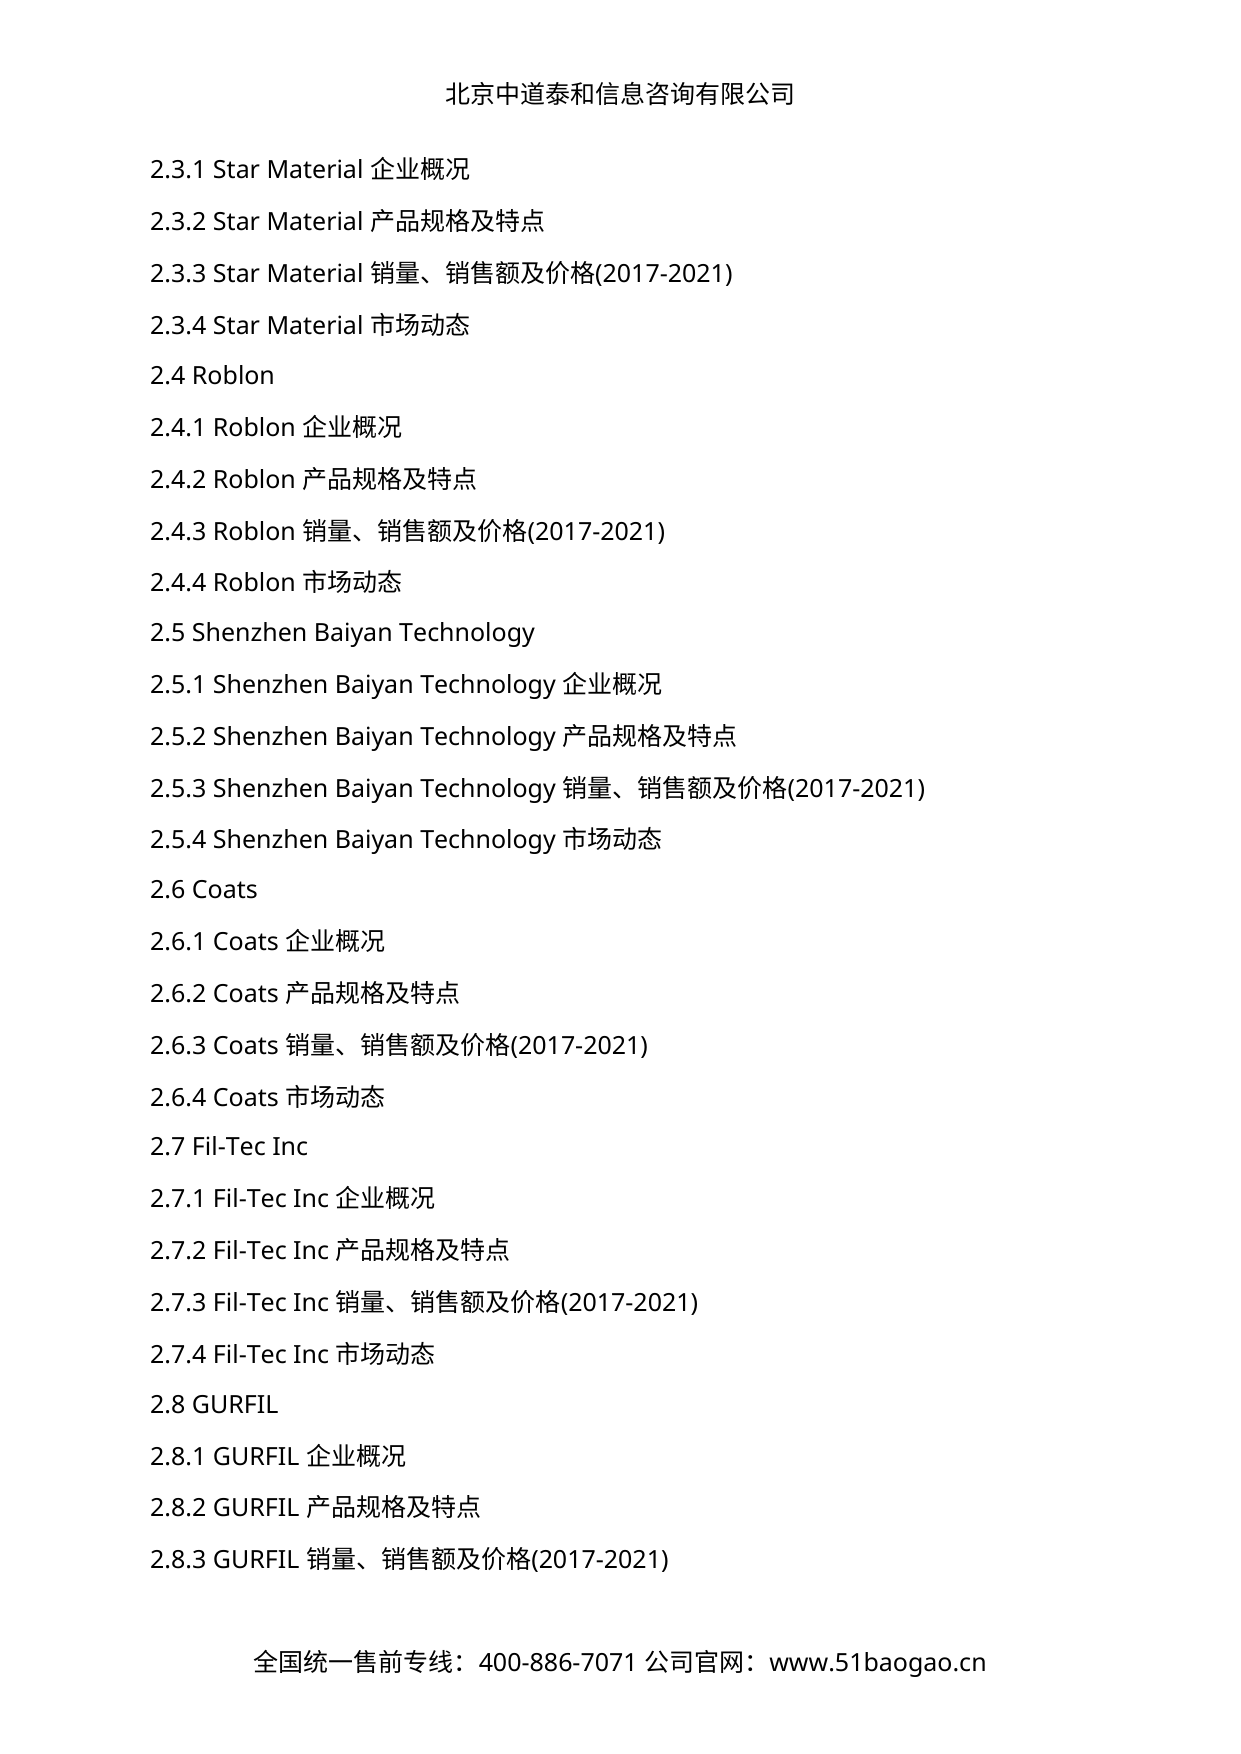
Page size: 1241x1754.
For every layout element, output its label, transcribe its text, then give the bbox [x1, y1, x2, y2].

text 2.4.3 Roblon 销量、销售额及价格(2017-2021) [150, 511, 1090, 547]
text 2.6.4 Coats 市场动态 [150, 1077, 1090, 1113]
text 2.6.1 Coats 企业概况 [150, 922, 1090, 958]
text 2.5 Shenzhen Baiyan Technology [150, 615, 1090, 649]
text 2.5.2 Shenzhen Baiyan Technology 产品规格及特点 [150, 716, 1090, 752]
text 2.8.2 GURFIL 产品规格及特点 [150, 1488, 1090, 1524]
text 2.6.3 Coats 销量、销售额及价格(2017-2021) [150, 1025, 1090, 1062]
text 2.3.2 Star Material 产品规格及特点 [150, 202, 1090, 238]
text 2.5.4 Shenzhen Baiyan Technology 市场动态 [150, 820, 1090, 856]
text 2.4.2 Roblon 产品规格及特点 [150, 459, 1090, 495]
text 2.4.1 Roblon 企业概况 [150, 407, 1090, 443]
text 2.4.4 Roblon 市场动态 [150, 563, 1090, 599]
text 2.3.1 Star Material 企业概况 [150, 150, 1090, 186]
text 2.4 Roblon [150, 357, 1090, 392]
text 2.8 GURFIL [150, 1386, 1090, 1420]
text 2.3.4 Star Material 市场动态 [150, 306, 1090, 342]
text 2.7.3 Fil-Tec Inc 销量、销售额及价格(2017-2021) [150, 1282, 1090, 1319]
text 2.7 Fil-Tec Inc [150, 1129, 1090, 1163]
text 2.6.2 Coats 产品规格及特点 [150, 973, 1090, 1010]
text 2.5.1 Shenzhen Baiyan Technology 企业概况 [150, 664, 1090, 701]
text 2.7.1 Fil-Tec Inc 企业概况 [150, 1179, 1090, 1215]
text 2.6 Coats [150, 872, 1090, 906]
text 2.8.3 GURFIL 销量、销售额及价格(2017-2021) [150, 1540, 1090, 1576]
text 2.8.1 GURFIL 企业概况 [150, 1436, 1090, 1472]
text 2.3.3 Star Material 销量、销售额及价格(2017-2021) [150, 254, 1090, 290]
text 2.7.4 Fil-Tec Inc 市场动态 [150, 1334, 1090, 1371]
text 2.5.3 Shenzhen Baiyan Technology 销量、销售额及价格(2017-2021) [150, 768, 1090, 804]
text 2.7.2 Fil-Tec Inc 产品规格及特点 [150, 1231, 1090, 1267]
